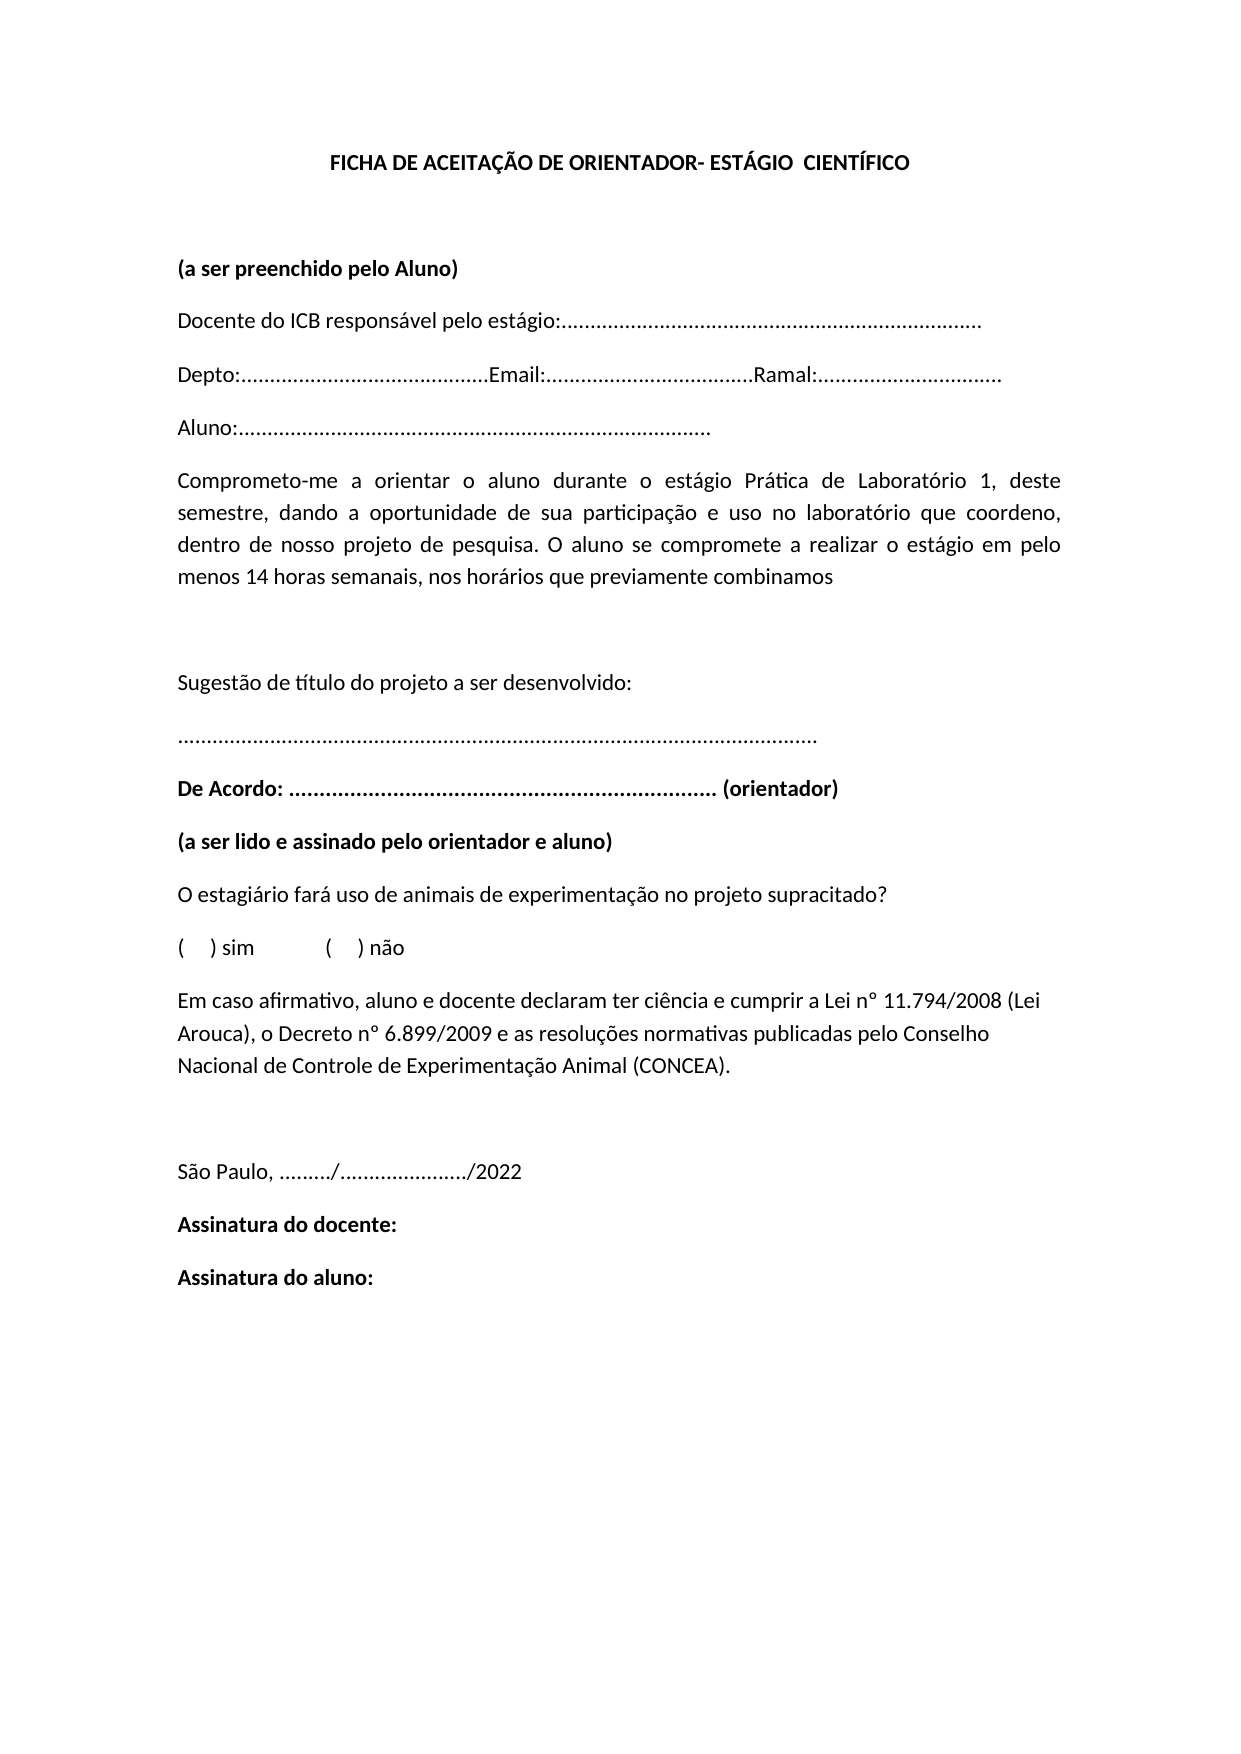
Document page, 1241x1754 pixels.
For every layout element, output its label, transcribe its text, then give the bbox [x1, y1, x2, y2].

text Docente do ICB responsável pelo estágio:......................................................................... [177, 307, 1063, 335]
text O estagiário fará uso de animais de experimentação no projeto supracitado? [177, 880, 1063, 908]
text Em caso afirmativo, aluno e docente declaram ter ciência e cumprir a Lei nº 11.794/2008 (Lei Arouca), o Decreto nº 6.899/2009 e as resoluções normativas publicadas pelo Conselho Nacional de Controle de Experimentação Animal (CONCEA). [177, 986, 1063, 1079]
text ............................................................................................................... [177, 721, 1063, 749]
text ( ) sim ( ) não [177, 933, 1063, 961]
text Sugestão de título do projeto a ser desenvolvido: [177, 668, 1063, 696]
text Assinatura do docente: [177, 1210, 1063, 1238]
text São Paulo, ........./....................../2022 [177, 1157, 1063, 1185]
text FICHA DE ACEITAÇÃO DE ORIENTADOR- ESTÁGIO CIENTÍFICO [177, 148, 1063, 176]
text De Acordo: ...................................................................... (orientador) [177, 774, 1063, 802]
text Assinatura do aluno: [177, 1263, 1063, 1291]
text Comprometo-me a orientar o aluno durante o estágio Prática de Laboratório 1, deste semestre, dando a oportunidade de sua participação e uso no laboratório que coordeno, dentro de nosso projeto de pesquisa. O aluno se compromete a realizar o estágio em pelo menos 14 horas semanais, nos horários que previamente combinamos [177, 466, 1063, 590]
text Aluno:.................................................................................. [177, 413, 1063, 441]
text (a ser preenchido pelo Aluno) [177, 254, 1063, 282]
text Depto:...........................................Email:....................................Ramal:................................ [177, 360, 1063, 388]
text (a ser lido e assinado pelo orientador e aluno) [177, 827, 1063, 855]
